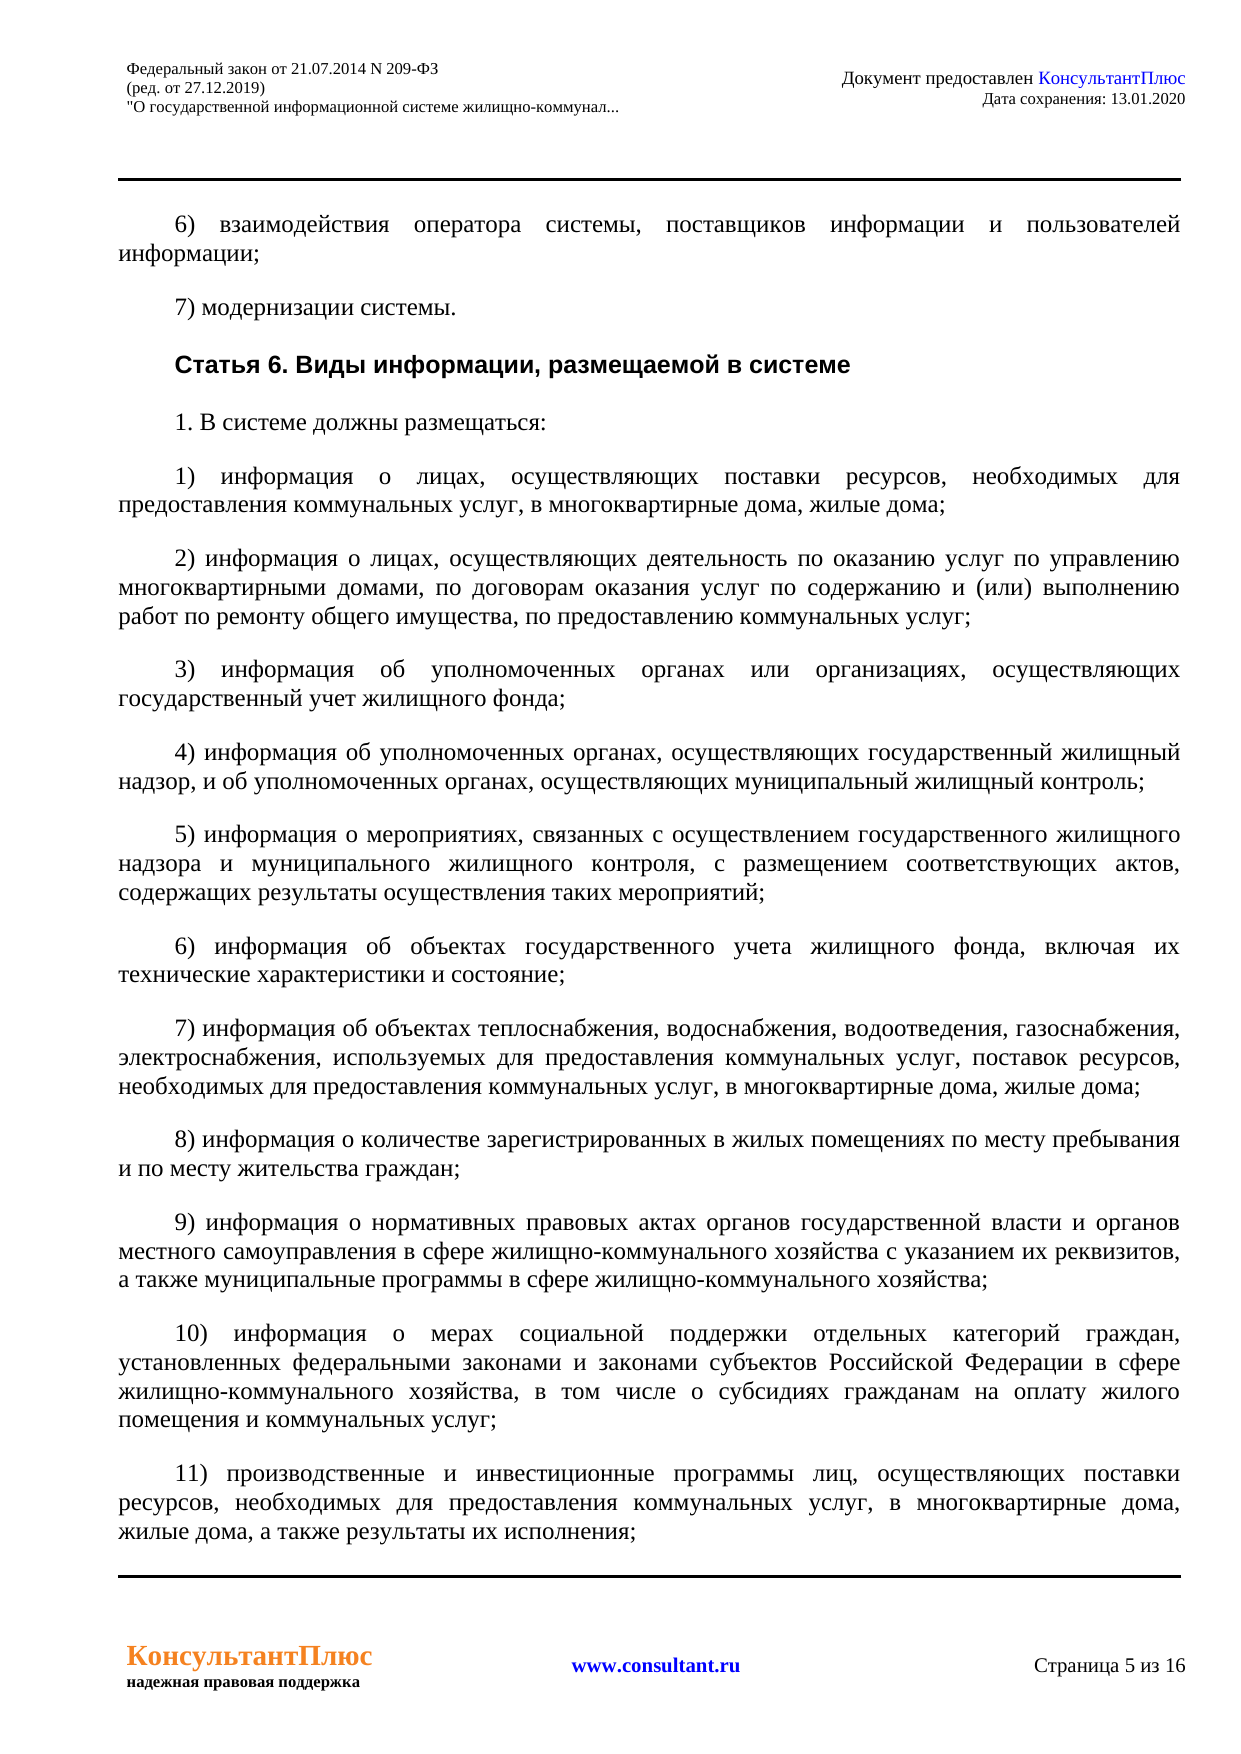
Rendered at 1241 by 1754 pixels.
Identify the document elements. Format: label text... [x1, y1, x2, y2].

text 5) информация о мероприятиях, связанных с осуществлением государственного жилищного надзора и муниципального жилищного контроля, с размещением соответствующих актов, содержащих результаты осуществления таких мероприятий; [118, 819, 1181, 906]
text 7) информация об объектах теплоснабжения, водоснабжения, водоотведения, газоснабжения, электроснабжения, используемых для предоставления коммунальных услуг, поставок ресурсов, необходимых для предоставления коммунальных услуг, в многоквартирные дома, жилые дома; [118, 1013, 1181, 1099]
text 10) информация о мерах социальной поддержки отдельных категорий граждан, установленных федеральными законами и законами субъектов Российской Федерации в сфере жилищно-коммунального хозяйства, в том числе о субсидиях гражданам на оплату жилого помещения и коммунальных услуг; [118, 1318, 1181, 1433]
text 6) взаимодействия оператора системы, поставщиков информации и пользователей информации; [118, 209, 1181, 267]
text 2) информация о лицах, осуществляющих деятельность по оказанию услуг по управлению многоквартирными домами, по договорам оказания услуг по содержанию и (или) выполнению работ по ремонту общего имущества, по предоставлению коммунальных услуг; [118, 543, 1181, 629]
text 1. В системе должны размещаться: [118, 407, 1181, 436]
text 8) информация о количестве зарегистрированных в жилых помещениях по месту пребывания и по месту жительства граждан; [118, 1124, 1181, 1182]
text 1) информация о лицах, осуществляющих поставки ресурсов, необходимых для предоставления коммунальных услуг, в многоквартирные дома, жилые дома; [118, 461, 1181, 518]
text 4) информация об уполномоченных органах, осуществляющих государственный жилищный надзор, и об уполномоченных органах, осуществляющих муниципальный жилищный контроль; [118, 737, 1181, 794]
text 7) модернизации системы. [118, 292, 1181, 321]
text 3) информация об уполномоченных органах или организациях, осуществляющих государственный учет жилищного фонда; [118, 654, 1181, 712]
title Статья 6. Виды информации, размещаемой в системе [118, 349, 1181, 378]
text 6) информация об объектах государственного учета жилищного фонда, включая их технические характеристики и состояние; [118, 931, 1181, 988]
text 9) информация о нормативных правовых актах органов государственной власти и органов местного самоуправления в сфере жилищно-коммунального хозяйства с указанием их реквизитов, а также муниципальные программы в сфере жилищно-коммунального хозяйства; [118, 1207, 1181, 1293]
text 11) производственные и инвестиционные программы лиц, осуществляющих поставки ресурсов, необходимых для предоставления коммунальных услуг, в многоквартирные дома, жилые дома, а также результаты их исполнения; [118, 1458, 1181, 1544]
